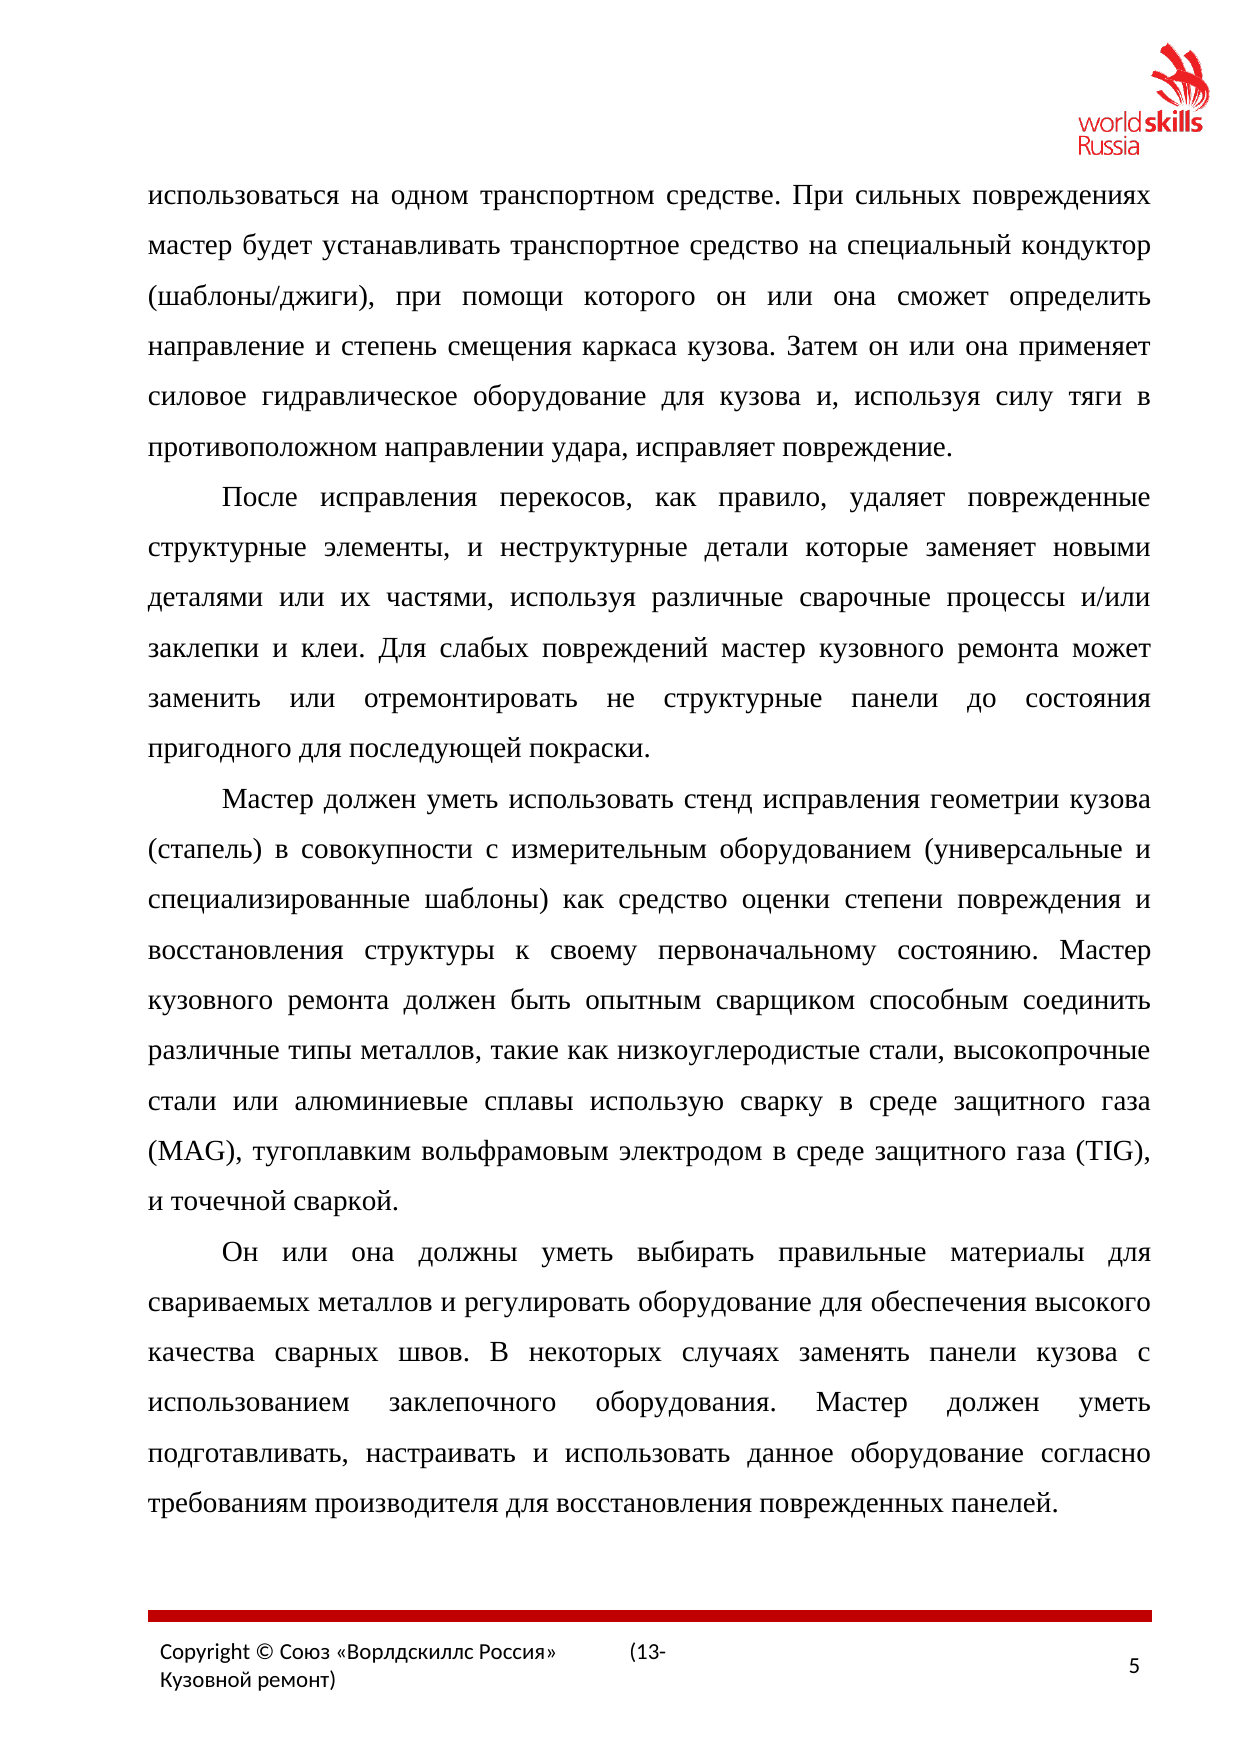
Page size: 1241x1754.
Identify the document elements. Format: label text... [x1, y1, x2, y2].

picture [1078, 42, 1235, 155]
text После исправления перекосов, как правило, удаляет поврежденные структурные элементы, и неструктурные детали которые заменяет новыми деталями или их частями, используя различные сварочные процессы и/или заклепки и клеи. Для слабых повреждений мастер кузовного ремонта может заменить или отремонтировать не структурные панели до состояния пригодного для последующей покраски. [148, 479, 1152, 764]
text Он или она должны уметь выбирать правильные материалы для свариваемых металлов и регулировать оборудование для обеспечения высокого качества сварных швов. В некоторых случаях заменять панели кузова с использованием заклепочного оборудования. Мастер должен уметь подготавливать, настраивать и использовать данное оборудование согласно требованиям производителя для восстановления поврежденных панелей. [148, 1234, 1152, 1519]
text Мастер должен уметь использовать стенд исправления геометрии кузова (стапель) в совокупности с измерительным оборудованием (универсальные и специализированные шаблоны) как средство оценки степени повреждения и восстановления структуры к своему первоначальному состоянию. Мастер кузовного ремонта должен быть опытным сварщиком способным соединить различные типы металлов, такие как низкоуглеродистые стали, высокопрочные стали или алюминиевые сплавы использую сварку в среде защитного газа (MAG), тугоплавким вольфрамовым электродом в среде защитного газа (TIG), и точечной сваркой. [148, 781, 1152, 1217]
